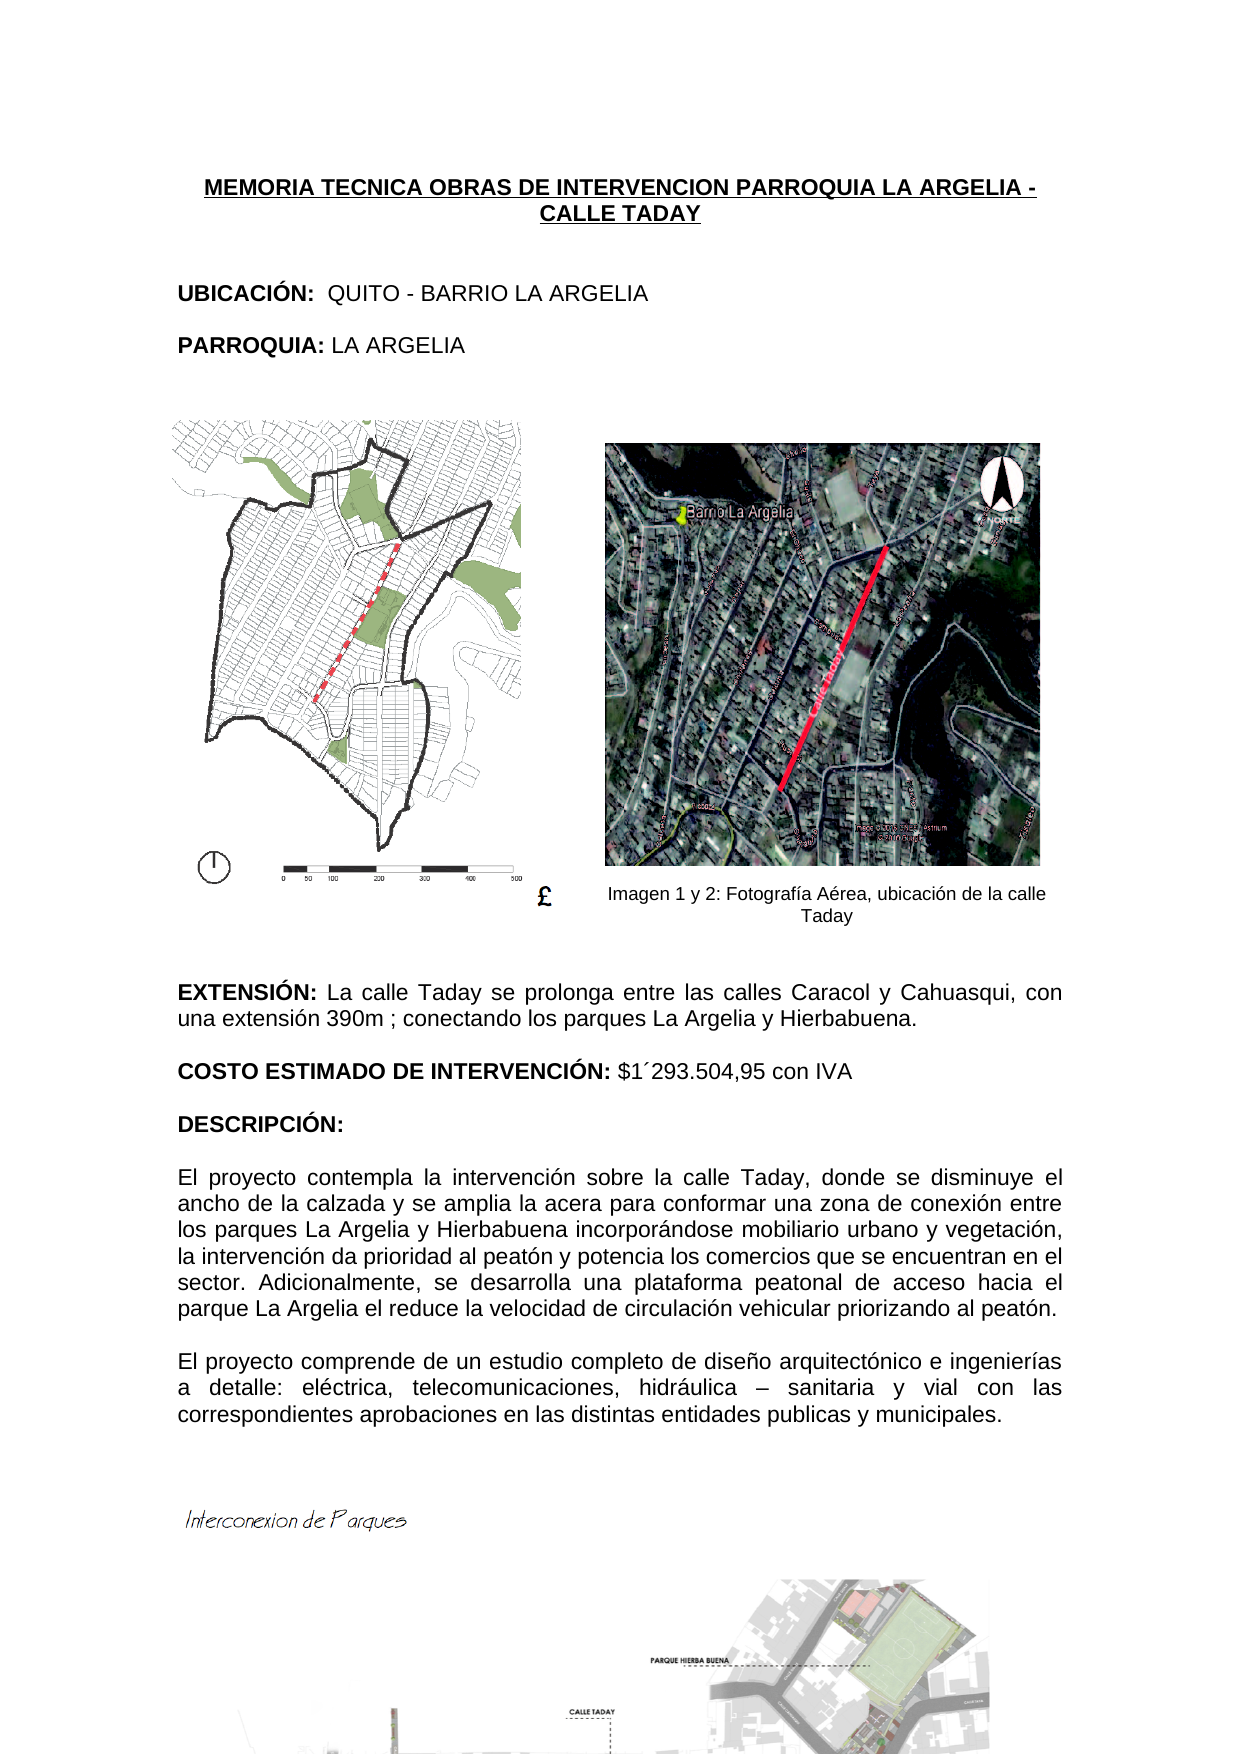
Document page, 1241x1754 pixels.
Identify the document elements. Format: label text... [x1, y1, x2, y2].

text UBICACIÓN: QUITO - BARRIO LA ARGELIA [177, 279, 1063, 306]
picture [158, 410, 572, 909]
text El proyecto contempla la intervención sobre la calle Taday, donde se disminuye el ancho de la calzada y se amplia la acera para conformar una zona de conexión entre los parques La Argelia y Hierbabuena incorporándose mobiliario urbano y vegetación, la intervención da prioridad al peatón y potencia los comercios que se encuentran en el sector. Adicionalmente, se desarrolla una plataforma peatonal de acceso hacia el parque La Argelia el reduce la velocidad de circulación vehicular priorizando al peatón. [177, 1163, 1063, 1322]
text PARROQUIA: LA ARGELIA [177, 332, 1063, 358]
text MEMORIA TECNICA OBRAS DE INTERVENCION PARROQUIA LA ARGELIA - CALLE TADAY [177, 174, 1063, 227]
text El proyecto comprende de un estudio completo de diseño arquitectónico e ingenierías a detalle: eléctrica, telecomunicaciones, hidráulica – sanitaria y vial con las correspondientes aprobaciones en las distintas entidades publicas y municipales. [177, 1348, 1063, 1427]
text EXTENSIÓN: La calle Taday se prolonga entre las calles Caracol y Cahuasqui, con una extensión 390m ; conectando los parques La Argelia y Hierbabuena. [177, 979, 1063, 1032]
text COSTO ESTIMADO DE INTERVENCIÓN: $1´293.504,95 con IVA [177, 1058, 1063, 1084]
text DESCRIPCIÓN: [177, 1111, 1063, 1137]
picture [158, 1484, 1003, 1754]
picture [605, 443, 1041, 866]
